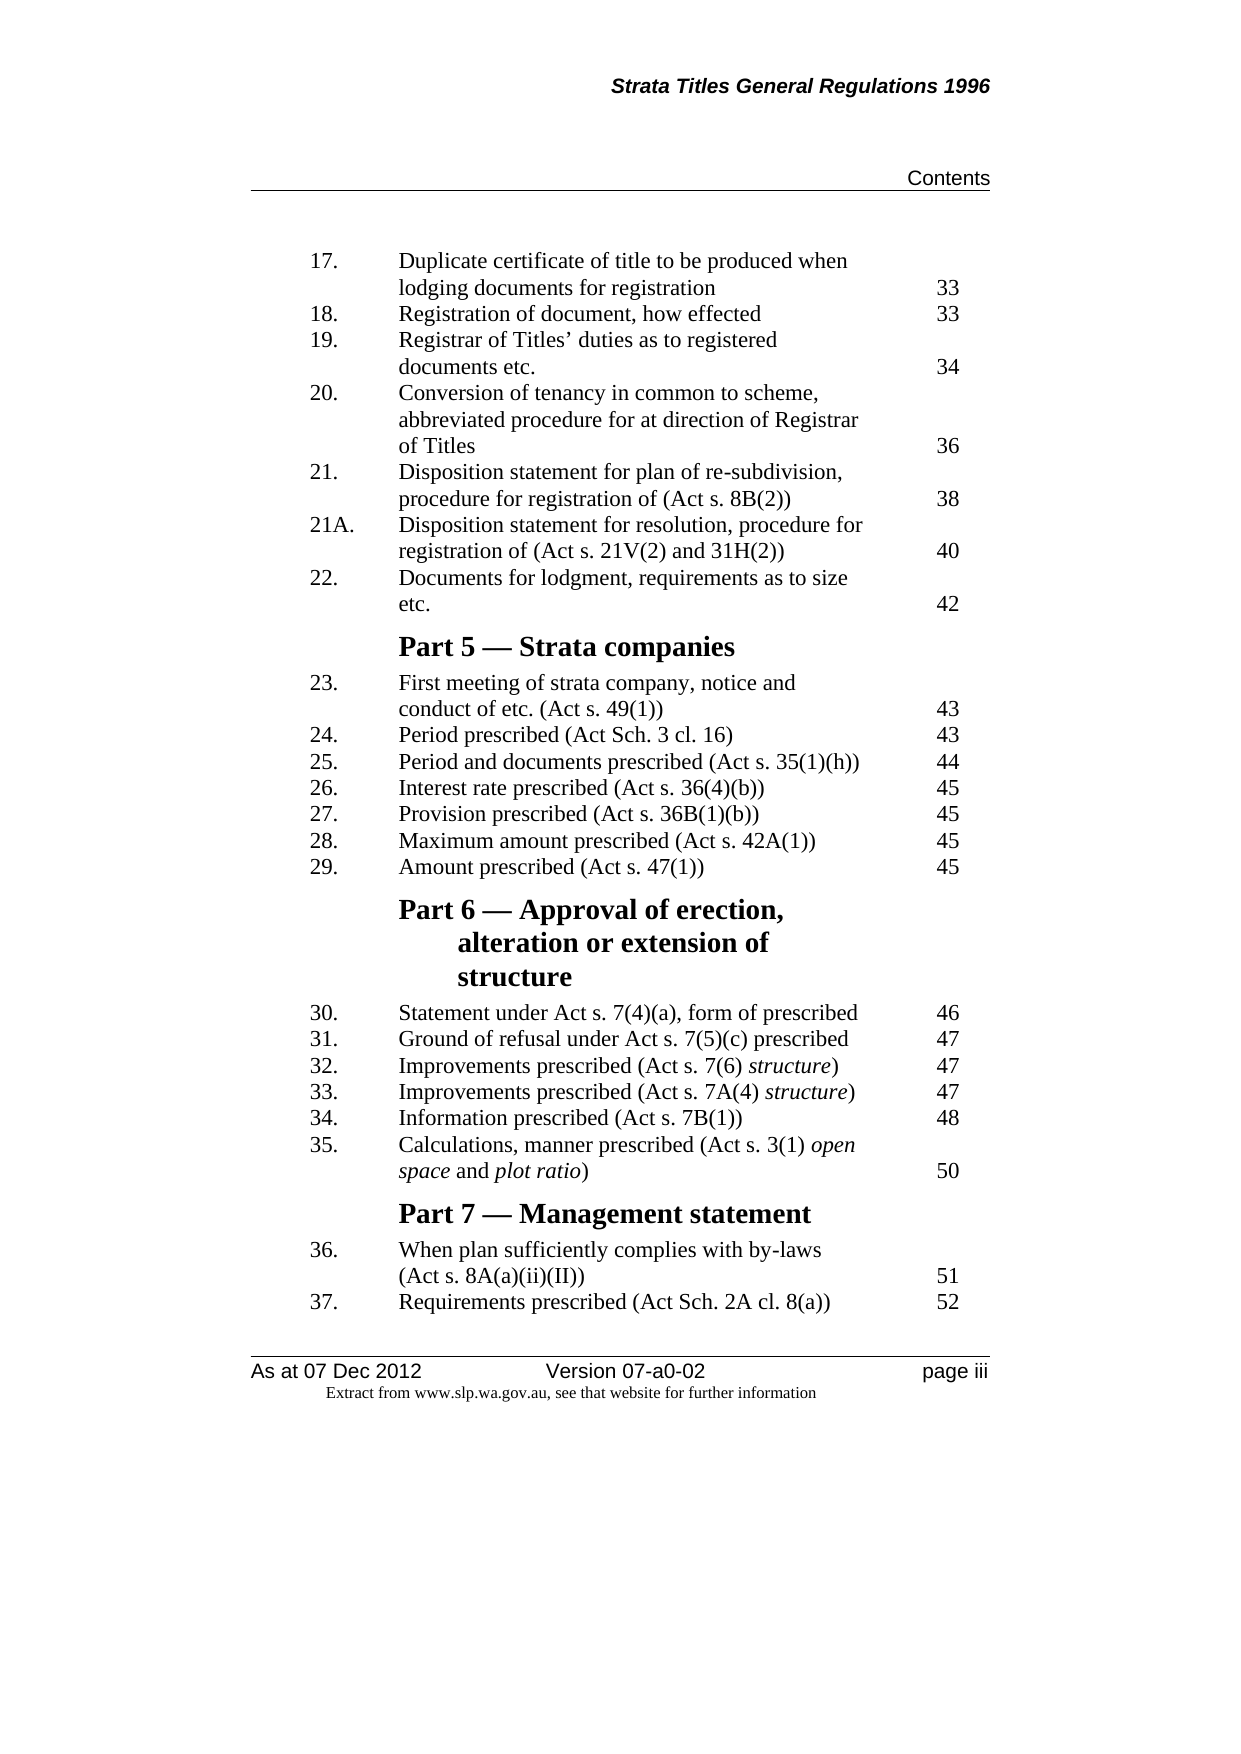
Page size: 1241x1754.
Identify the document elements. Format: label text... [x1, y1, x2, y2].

text Part 6 — Approval of erection, alteration or extension of structure [398, 892, 872, 993]
text 31. Ground of refusal under Act s. 7(5)(c) prescribed 47 [309, 1025, 872, 1052]
text 27. Provision prescribed (Act s. 36B(1)(b)) 45 [309, 801, 872, 827]
text Part 5 — Strata companies [398, 629, 872, 662]
text 20. Conversion of tenancy in common to scheme, abbreviated procedure for at direction of Registrar of Titles 36 [309, 379, 872, 458]
text 36. When plan sufficiently complies with by-laws (Act s. 8A(a)(ii)(II)) 51 [309, 1236, 872, 1288]
text 28. Maximum amount prescribed (Act s. 42A(1)) 45 [309, 827, 872, 853]
text Part 7 — Management statement [398, 1196, 872, 1229]
text 37. Requirements prescribed (Act Sch. 2A cl. 8(a)) 52 [309, 1288, 872, 1315]
text 21. Disposition statement for plan of re-subdivision, procedure for registration of (Act s. 8B(2)) 38 [309, 458, 872, 511]
text 19. Registrar of Titles’ duties as to registered documents etc. 34 [309, 327, 872, 379]
text 32. Improvements prescribed (Act s. 7(6) structure) 47 [309, 1052, 872, 1078]
text 26. Interest rate prescribed (Act s. 36(4)(b)) 45 [309, 774, 872, 801]
text 21A. Disposition statement for resolution, procedure for registration of (Act s. 21V(2) and 31H(2)) 40 [309, 511, 872, 564]
text 22. Documents for lodgment, requirements as to size etc. 42 [309, 564, 872, 616]
text 29. Amount prescribed (Act s. 47(1)) 45 [309, 853, 872, 879]
text 17. Duplicate certificate of title to be produced when lodging documents for registration 33 [309, 247, 872, 300]
text 30. Statement under Act s. 7(4)(a), form of prescribed 46 [309, 999, 872, 1025]
text 34. Information prescribed (Act s. 7B(1)) 48 [309, 1104, 872, 1131]
text 33. Improvements prescribed (Act s. 7A(4) structure) 47 [309, 1078, 872, 1104]
text 24. Period prescribed (Act Sch. 3 cl. 16) 43 [309, 721, 872, 748]
text 25. Period and documents prescribed (Act s. 35(1)(h)) 44 [309, 748, 872, 774]
text 35. Calculations, manner prescribed (Act s. 3(1) open space and plot ratio) 50 [309, 1131, 872, 1183]
text 23. First meeting of strata company, notice and conduct of etc. (Act s. 49(1)) 43 [309, 669, 872, 721]
text 18. Registration of document, how effected 33 [309, 300, 872, 327]
